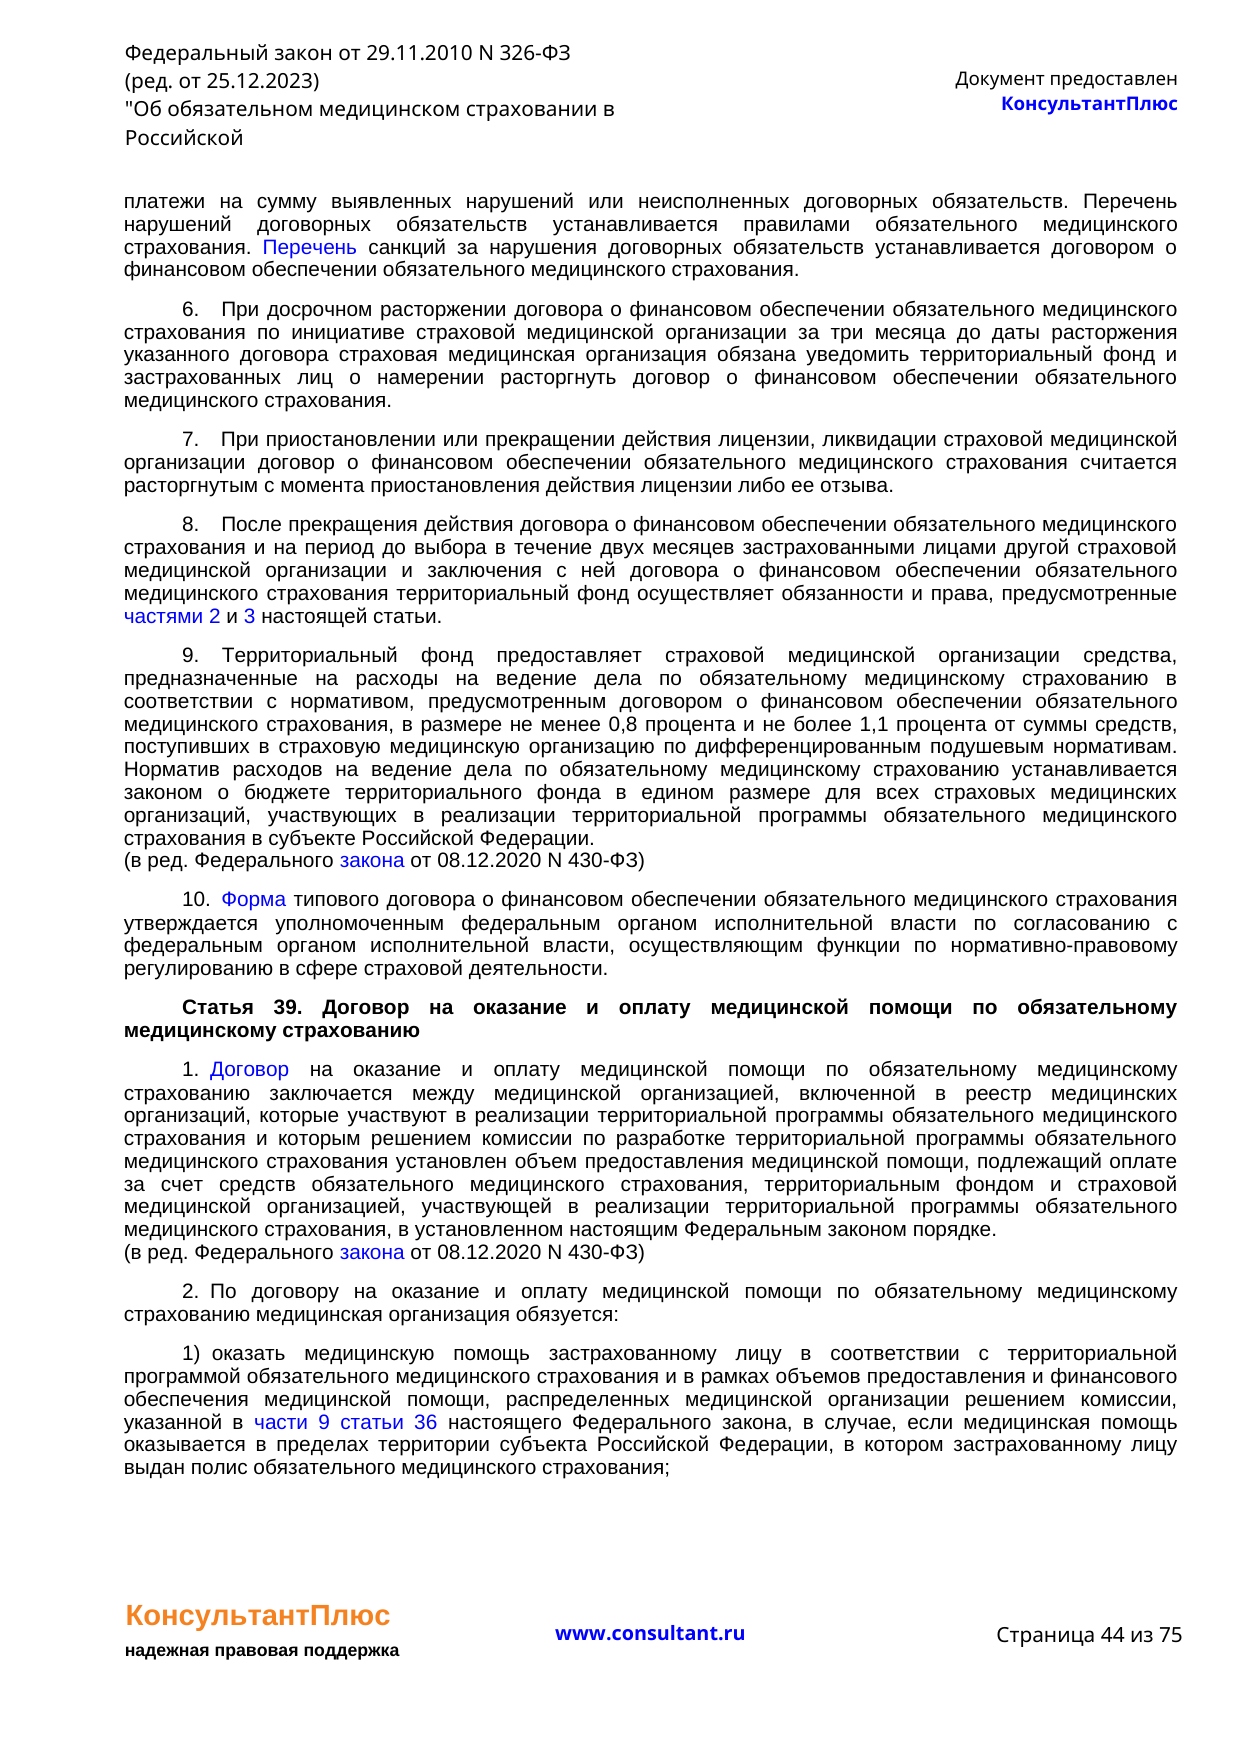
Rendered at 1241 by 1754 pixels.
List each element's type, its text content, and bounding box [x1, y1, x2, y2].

list оказать медицинскую помощь застрахованному лицу в соответствии с территориальной программой обязательного медицинского страхования и в рамках объемов предоставления и финансового обеспечения медицинской помощи, распределенных медицинской организации решением комиссии, указанной в части 9 статьи 36 настоящего Федерального закона, в случае, если медицинская помощь оказывается в пределах территории субъекта Российской Федерации, в котором застрахованному лицу выдан полис обязательного медицинского страхования; [123, 1342, 1178, 1479]
text КонсультантПлюс [125, 1598, 391, 1632]
list При досрочном расторжении договора о финансовом обеспечении обязательного медицинского страхования по инициативе страховой медицинской организации за три месяца до даты расторжения указанного договора страховая медицинская организация обязана уведомить территориальный фонд и застрахованных лиц о намерении расторгнуть договор о финансовом обеспечении обязательного медицинского страхования. [123, 298, 1178, 412]
text Документ предоставлен КонсультантПлюс [781, 65, 1178, 115]
text платежи на сумму выявленных нарушений или неисполненных договорных обязательств. Перечень нарушений договорных обязательств устанавливается правилами обязательного медицинского страхования. Перечень санкций за нарушения договорных обязательств устанавливается договором о финансовом обеспечении обязательного медицинского страхования. [123, 190, 1178, 281]
list При приостановлении или прекращении действия лицензии, ликвидации страховой медицинской организации договор о финансовом обеспечении обязательного медицинского страхования считается расторгнутым с момента приостановления действия лицензии либо ее отзыва. [123, 428, 1178, 497]
text www.consultant.ru [547, 1619, 753, 1647]
list Форма типового договора о финансовом обеспечении обязательного медицинского страхования утверждается уполномоченным федеральным органом исполнительной власти по согласованию с федеральным органом исполнительной власти, осуществляющим функции по нормативно-правовому регулированию в сфере страховой деятельности. [123, 889, 1178, 980]
list Договор на оказание и оплату медицинской помощи по обязательному медицинскому страхованию заключается между медицинской организацией, включенной в реестр медицинских организаций, которые участвуют в реализации территориальной программы обязательного медицинского страхования и которым решением комиссии по разработке территориальной программы обязательного медицинского страхования установлен объем предоставления медицинской помощи, подлежащий оплате за счет средств обязательного медицинского страхования, территориальным фондом и страховой медицинской организацией, участвующей в реализации территориальной программы обязательного медицинского страхования, в установленном настоящим Федеральным законом порядке. [123, 1059, 1178, 1241]
text Страница 44 из 75 [995, 1620, 1183, 1648]
text надежная правовая поддержка [124, 1640, 399, 1661]
text Федеральный закон от 29.11.2010 N 326-ФЗ [124, 38, 696, 66]
text Статья 39. Договор на оказание и оплату медицинской помощи по обязательному медицинскому страхованию [123, 997, 1178, 1042]
list Территориальный фонд предоставляет страховой медицинской организации средства, предназначенные на расходы на ведение дела по обязательному медицинскому страхованию в соответствии с нормативом, предусмотренным договором о финансовом обеспечении обязательного медицинского страхования, в размере не менее 0,8 процента и не более 1,1 процента от суммы средств, поступивших в страховую медицинскую организацию по дифференцированным подушевым нормативам. Норматив расходов на ведение дела по обязательному медицинскому страхованию устанавливается законом о бюджете территориального фонда в едином размере для всех страховых медицинских организаций, участвующих в реализации территориальной программы обязательного медицинского страхования в субъекте Российской Федерации. [123, 644, 1178, 849]
text (в ред. Федерального закона от 08.12.2020 N 430-ФЗ) [123, 1241, 1178, 1264]
text (ред. от 25.12.2023) [124, 66, 696, 94]
list По договору на оказание и оплату медицинской помощи по обязательному медицинскому страхованию медицинская организация обязуется: [123, 1281, 1178, 1326]
text "Об обязательном медицинском страховании в Российской [124, 94, 696, 145]
list После прекращения действия договора о финансовом обеспечении обязательного медицинского страхования и на период до выбора в течение двух месяцев застрахованными лицами другой страховой медицинской организации и заключения с ней договора о финансовом обеспечении обязательного медицинского страхования территориальный фонд осуществляет обязанности и права, предусмотренные частями 2 и 3 настоящей статьи. [123, 513, 1178, 627]
text (в ред. Федерального закона от 08.12.2020 N 430-ФЗ) [123, 849, 1178, 872]
